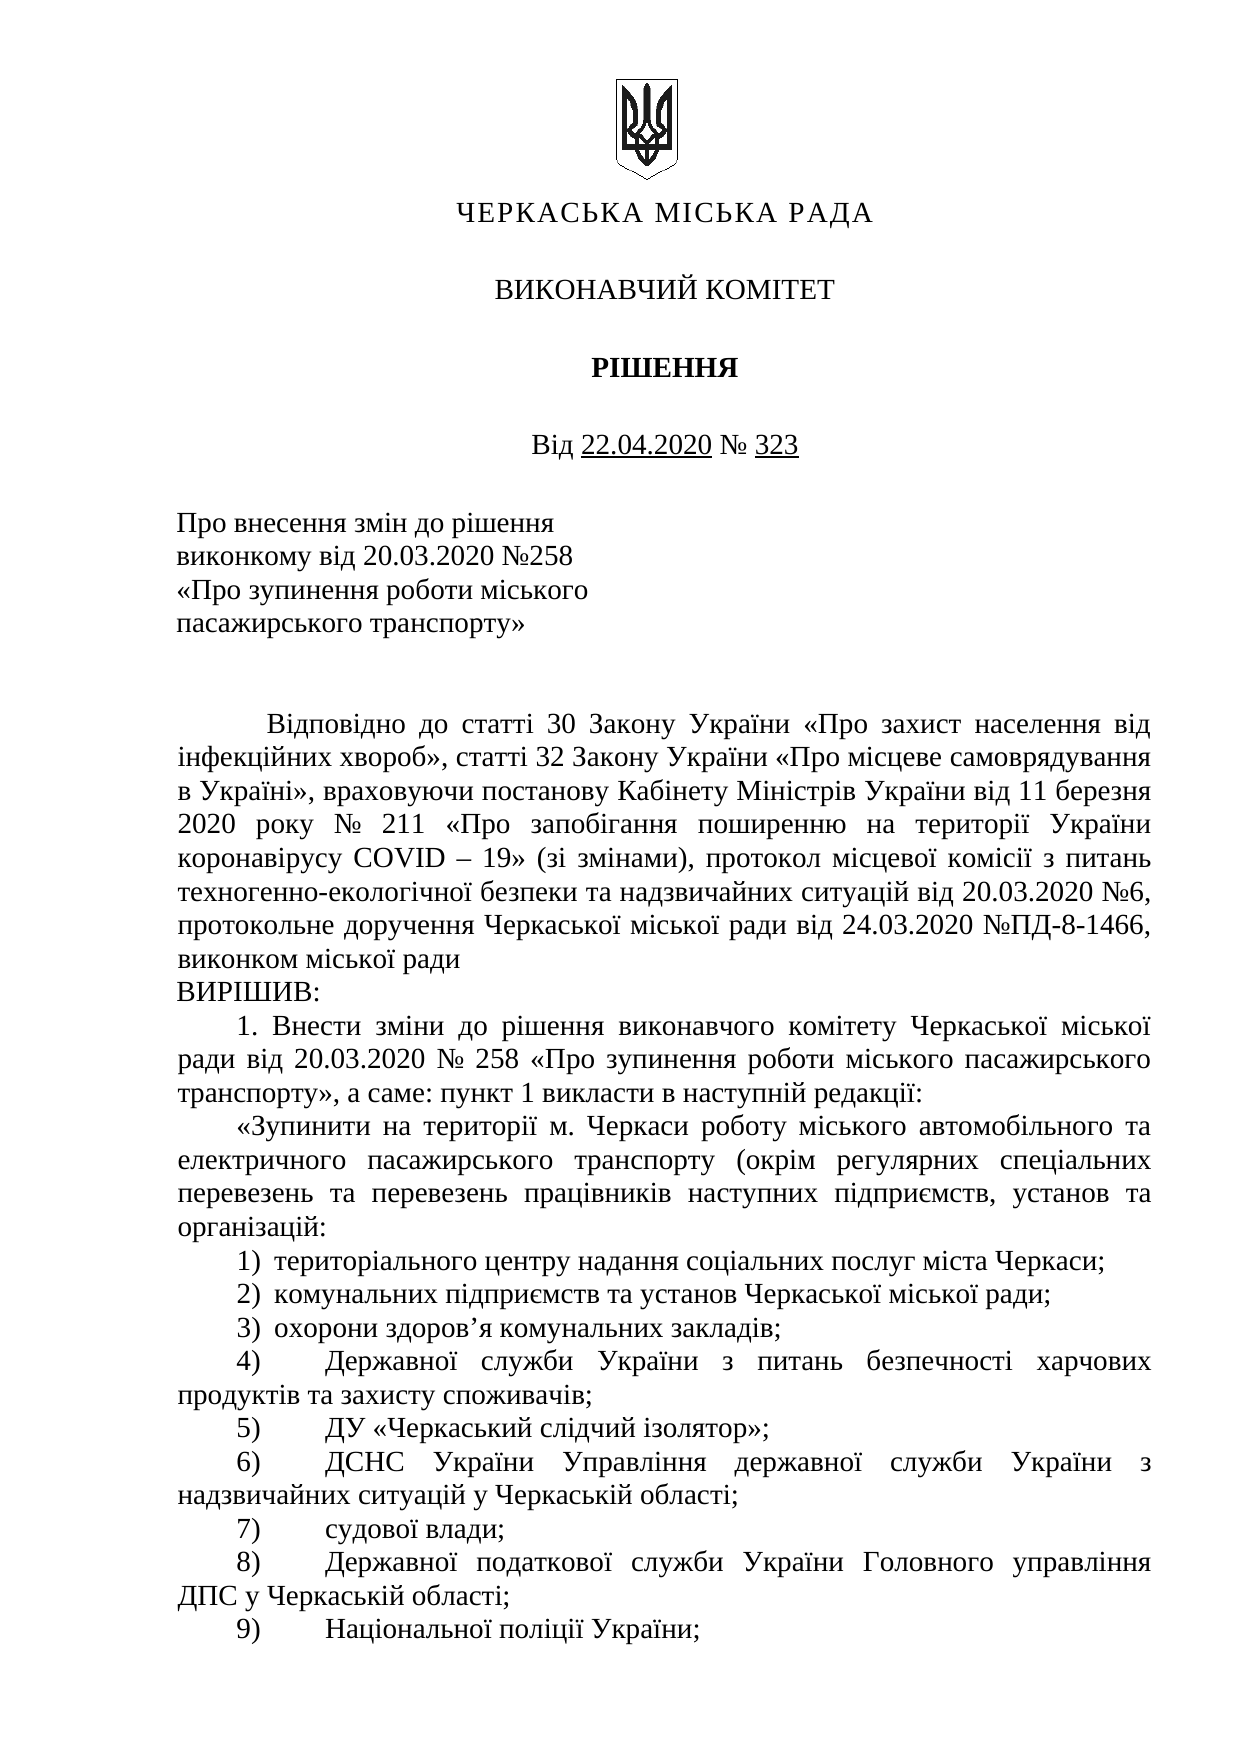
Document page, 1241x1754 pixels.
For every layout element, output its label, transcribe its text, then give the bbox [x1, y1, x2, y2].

list ДУ «Черкаський слідчий ізолятор»; [177, 1410, 1152, 1444]
text Відповідно до статті 30 Закону України «Про захист населення від інфекційних хвороб», статті 32 Закону України «Про місцеве самоврядування в Україні», враховуючи постанову Кабінету Міністрів України від 11 березня 2020 року № 211 «Про запобігання поширенню на території України коронавірусу COVID – 19» (зі змінами), протокол місцевої комісії з питань техногенно-екологічної безпеки та надзвичайних ситуацій від 20.03.2020 №6, протокольне доручення Черкаської міської ради від 24.03.2020 №ПД-8-1466, виконком міської ради [177, 706, 1152, 974]
list Державної служби України з питань безпечності харчових продуктів та захисту споживачів; [177, 1343, 1152, 1410]
list комунальних підприємств та установ Черкаської міської ради; [236, 1276, 1152, 1310]
text ВИРІШИВ: [176, 974, 1152, 1008]
text Від 22.04.2020 № 323 [177, 427, 1152, 461]
list Національної поліції України; [177, 1612, 1152, 1645]
list ДСНС України Управління державної служби України з надзвичайних ситуацій у Черкаській області; [177, 1444, 1152, 1511]
list охорони здоров’я комунальних закладів; [236, 1310, 1152, 1343]
text пасажирського транспорту» [176, 605, 1152, 639]
text «Зупинити на території м. Черкаси роботу міського автомобільного та електричного пасажирського транспорту (окрім регулярних спеціальних перевезень та перевезень працівників наступних підприємств, установ та організацій: [177, 1108, 1152, 1243]
list судової влади; [177, 1511, 1152, 1544]
text Про внесення змін до рішення [176, 505, 1152, 538]
text 1. Внести зміни до рішення виконавчого комітету Черкаської міської ради від 20.03.2020 № 258 «Про зупинення роботи міського пасажирського транспорту», а саме: пункт 1 викласти в наступній редакції: [177, 1008, 1152, 1108]
list Державної податкової служби України Головного управління ДПС у Черкаській області; [177, 1544, 1152, 1612]
text виконкому від 20.03.2020 №258 [176, 538, 1152, 572]
text ЧЕРКАСЬКА МІСЬКА РАДА [177, 74, 1152, 189]
list територіального центру надання соціальних послуг міста Черкаси; [236, 1243, 1152, 1276]
text ЧЕРКАСЬКА МІСЬКА РАДА [177, 195, 1152, 228]
text ВИКОНАВЧИЙ КОМІТЕТ [177, 272, 1152, 306]
text РІШЕННЯ [177, 350, 1152, 383]
text «Про зупинення роботи міського [176, 572, 1152, 605]
